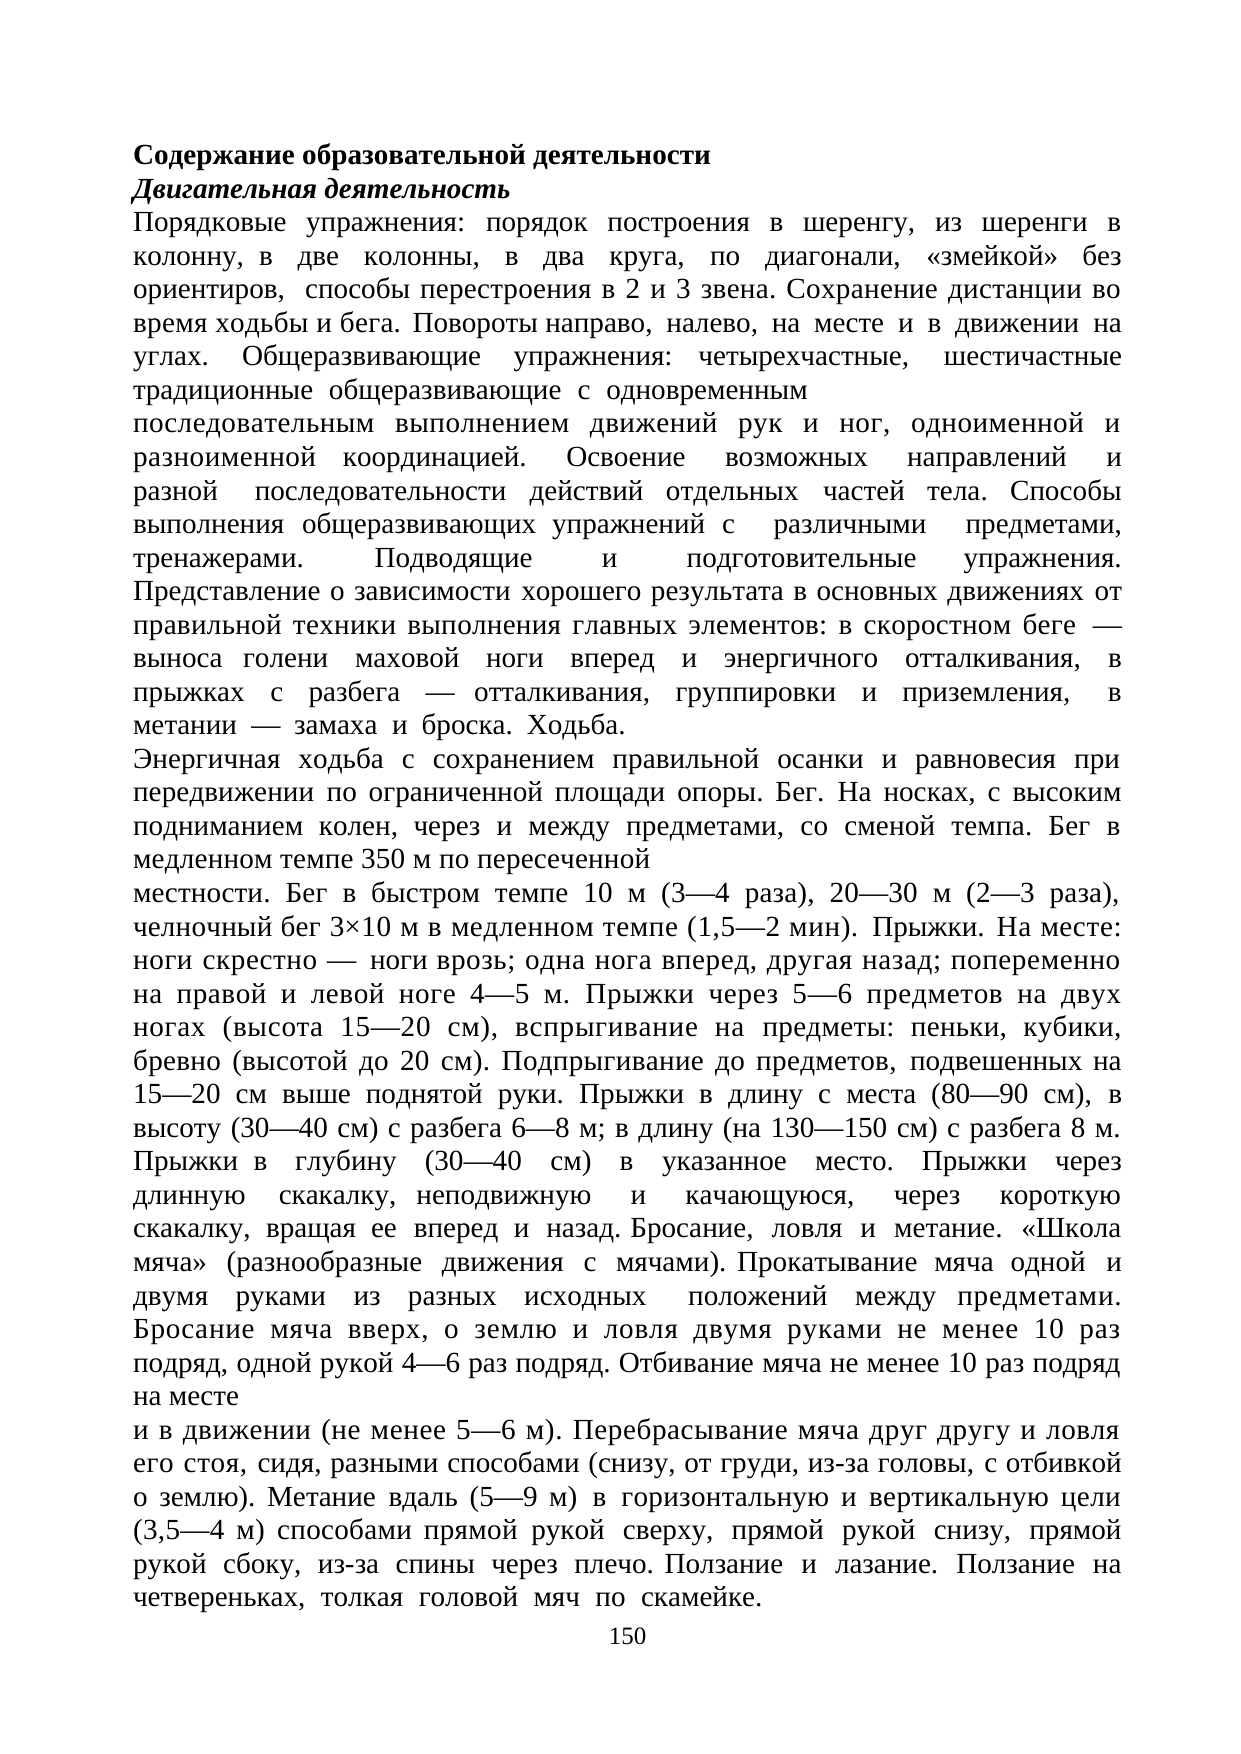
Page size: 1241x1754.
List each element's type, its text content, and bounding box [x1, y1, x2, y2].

text и в движении (не менее 5—6 м). Перебрасывание мяча друг другу и ловля его стоя, сидя, разными способами (снизу, от груди, из-за головы, с отбивкой о землю). Метание вдаль (5—9 м) в горизонтальную и вертикальную цели (3,5—4 м) способами прямой рукой сверху, прямой рукой снизу, прямой рукой сбоку, из-за спины через плечо. Ползание и лазание. Ползание на четвереньках, толкая головой мяч по скамейке. [133, 1412, 1122, 1613]
text Содержание образовательной деятельности [133, 137, 1122, 171]
text Двигательная деятельность [133, 171, 1122, 204]
text местности. Бег в быстром темпе 10 м (3—4 раза), 20—30 м (2—3 раза), челночный бег 3×10 м в медленном темпе (1,5—2 мин). Прыжки. На месте: ноги скрестно — ноги врозь; одна нога вперед, другая назад; попеременно на правой и левой ноге 4—5 м. Прыжки через 5—6 предметов на двух ногах (высота 15—20 см), вспрыгивание на предметы: пеньки, кубики, бревно (высотой до 20 см). Подпрыгивание до предметов, подвешенных на 15—20 см выше поднятой руки. Прыжки в длину с места (80—90 см), в высоту (30—40 см) с разбега 6—8 м; в длину (на 130—150 см) с разбега 8 м. Прыжки в глубину (30—40 см) в указанное место. Прыжки через длинную скакалку, неподвижную и качающуюся, через короткую скакалку, вращая ее вперед и назад. Бросание, ловля и метание. «Школа мяча» (разнообразные движения с мячами). Прокатывание мяча одной и двумя руками из разных исходных положений между предметами. Бросание мяча вверх, о землю и ловля двумя руками не менее 10 раз подряд, одной рукой 4—6 раз подряд. Отбивание мяча не менее 10 раз подряд на месте [133, 875, 1122, 1412]
text Энергичная ходьба с сохранением правильной осанки и равновесия при передвижении по ограниченной площади опоры. Бег. На носках, с высоким подниманием колен, через и между предметами, со сменой темпа. Бег в медленном темпе 350 м по пересеченной [133, 741, 1122, 875]
text Порядковые упражнения: порядок построения в шеренгу, из шеренги в колонну, в две колонны, в два круга, по диагонали, «змейкой» без ориентиров, способы перестроения в 2 и 3 звена. Сохранение дистанции во время ходьбы и бега. Повороты направо, налево, на месте и в движении на углах. Общеразвивающие упражнения: четырехчастные, шестичастные традиционные общеразвивающие с одновременным [133, 204, 1122, 406]
text последовательным выполнением движений рук и ног, одноименной и разноименной координацией. Освоение возможных направлений и разной последовательности действий отдельных частей тела. Способы выполнения общеразвивающих упражнений с различными предметами, тренажерами. Подводящие и подготовительные упражнения. Представление о зависимости хорошего результата в основных движениях от правильной техники выполнения главных элементов: в скоростном беге — выноса голени маховой ноги вперед и энергичного отталкивания, в прыжках с разбега — отталкивания, группировки и приземления, в метании — замаха и броска. Ходьба. [133, 406, 1122, 741]
